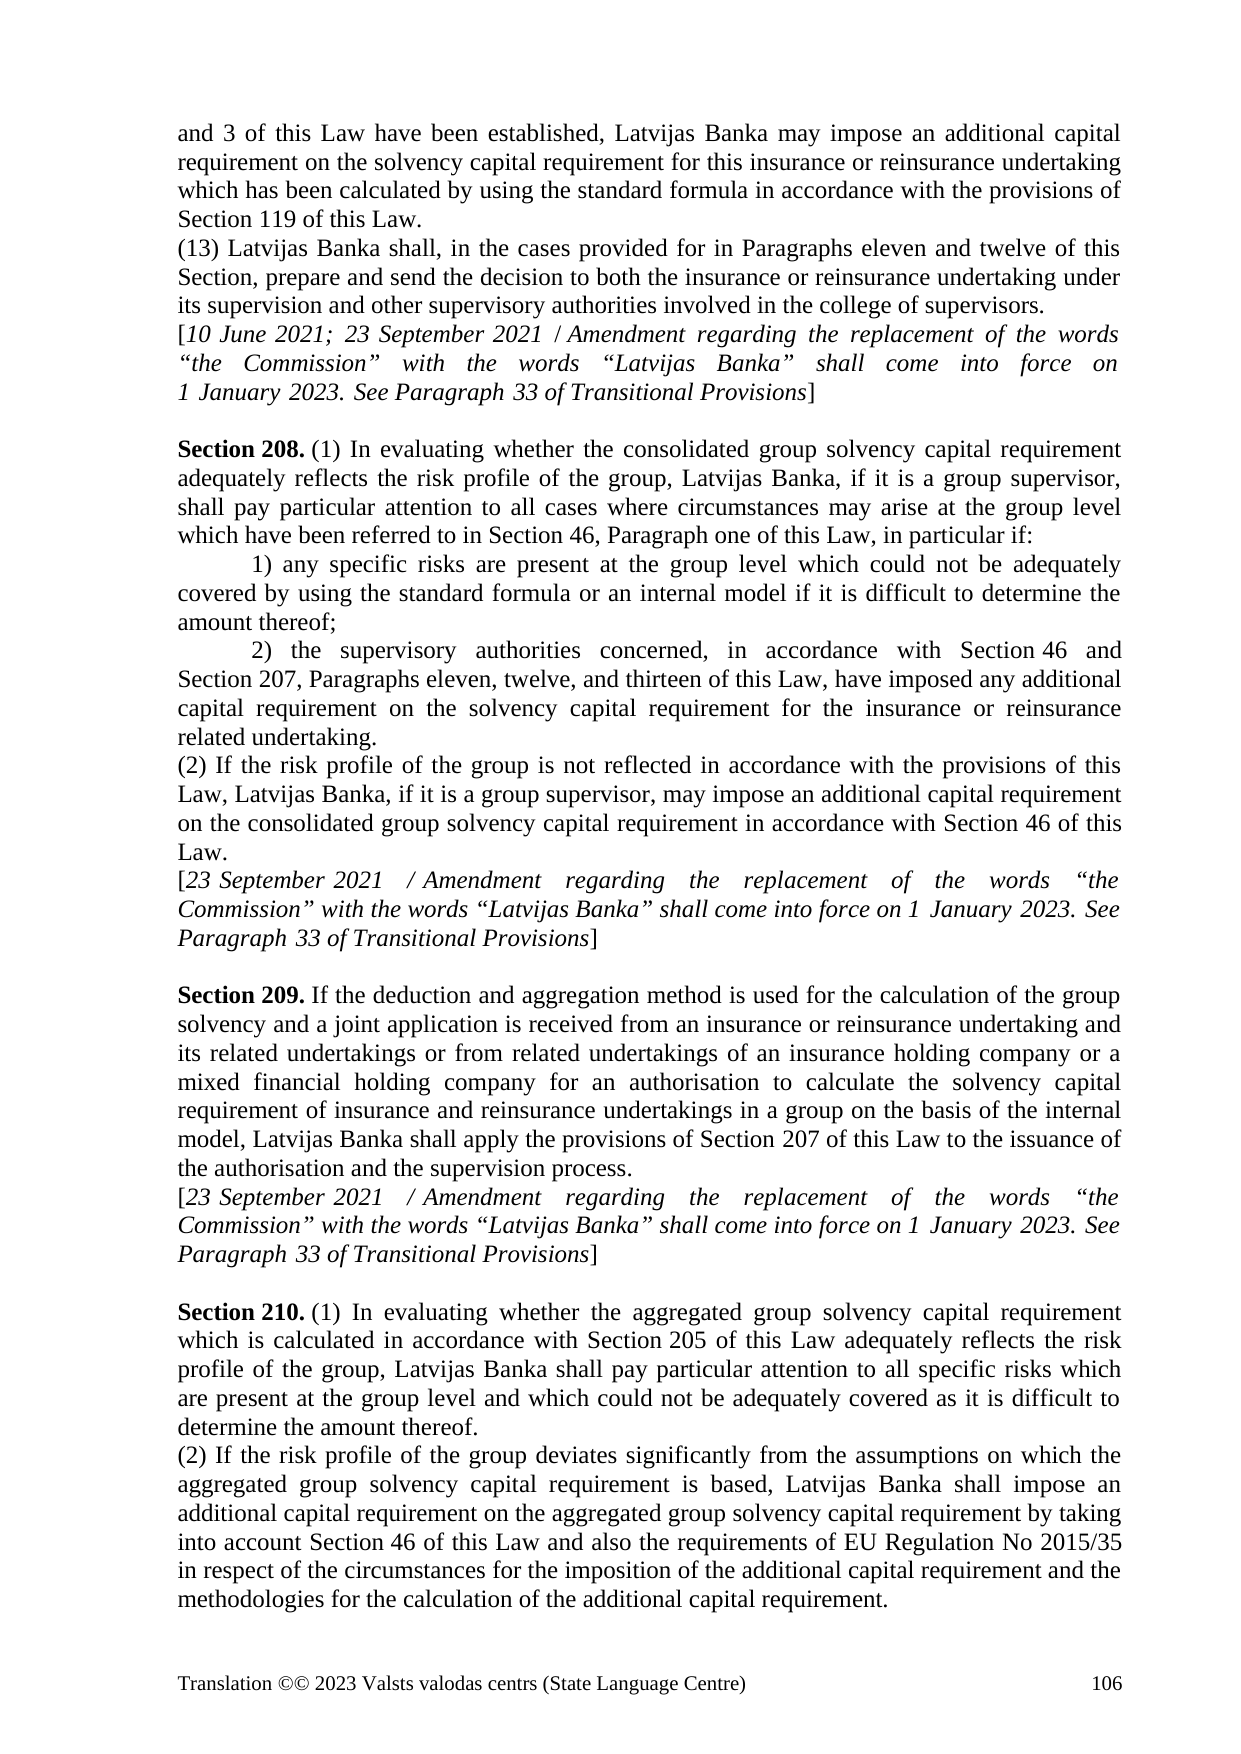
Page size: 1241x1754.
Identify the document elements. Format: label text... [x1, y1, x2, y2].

text 2) the supervisory authorities concerned, in accordance with Section 46 and Section 207, Paragraphs eleven, twelve, and thirteen of this Law, have imposed any additional capital requirement on the solvency capital requirement for the insurance or reinsurance related undertaking. [177, 636, 1122, 751]
text (2) If the risk profile of the group deviates significantly from the assumptions on which the aggregated group solvency capital requirement is based, Latvijas Banka shall impose an additional capital requirement on the aggregated group solvency capital requirement by taking into account Section 46 of this Law and also the requirements of EU Regulation No 2015/35 in respect of the circumstances for the imposition of the additional capital requirement and the methodologies for the calculation of the additional capital requirement. [177, 1441, 1122, 1613]
text (2) If the risk profile of the group is not reflected in accordance with the provisions of this Law, Latvijas Banka, if it is a group supervisor, may impose an additional capital requirement on the consolidated group solvency capital requirement in accordance with Section 46 of this Law. [177, 751, 1122, 866]
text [177, 118, 1122, 233]
text Section 208. (1) In evaluating whether the consolidated group solvency capital requirement adequately reflects the risk profile of the group, Latvijas Banka, if it is a group supervisor, shall pay particular attention to all cases where circumstances may arise at the group level which have been referred to in Section 46, Paragraph one of this Law, in particular if: [177, 434, 1122, 549]
text 1) any specific risks are present at the group level which could not be adequately covered by using the standard formula or an internal model if it is difficult to determine the amount thereof; [177, 549, 1122, 636]
text (13) Latvijas Banka shall, in the cases provided for in Paragraphs eleven and twelve of this Section, prepare and send the decision to both the insurance or reinsurance undertaking under its supervision and other supervisory authorities involved in the college of supervisors. [177, 233, 1122, 319]
text Section 210. (1) In evaluating whether the aggregated group solvency capital requirement which is calculated in accordance with Section 205 of this Law adequately reflects the risk profile of the group, Latvijas Banka shall pay particular attention to all specific risks which are present at the group level and which could not be adequately covered as it is difficult to determine the amount thereof. [177, 1297, 1122, 1441]
text [10 June 2021; 23 September 2021 / Amendment regarding the replacement of the words “the Commission” with the words “Latvijas Banka” shall come into force on 1 January 2023. See Paragraph 33 of Transitional Provisions] [177, 319, 1122, 406]
text Section 209. If the deduction and aggregation method is used for the calculation of the group solvency and a joint application is received from an insurance or reinsurance undertaking and its related undertakings or from related undertakings of an insurance holding company or a mixed financial holding company for an authorisation to calculate the solvency capital requirement of insurance and reinsurance undertakings in a group on the basis of the internal model, Latvijas Banka shall apply the provisions of Section 207 of this Law to the issuance of the authorisation and the supervision process. [177, 981, 1122, 1182]
